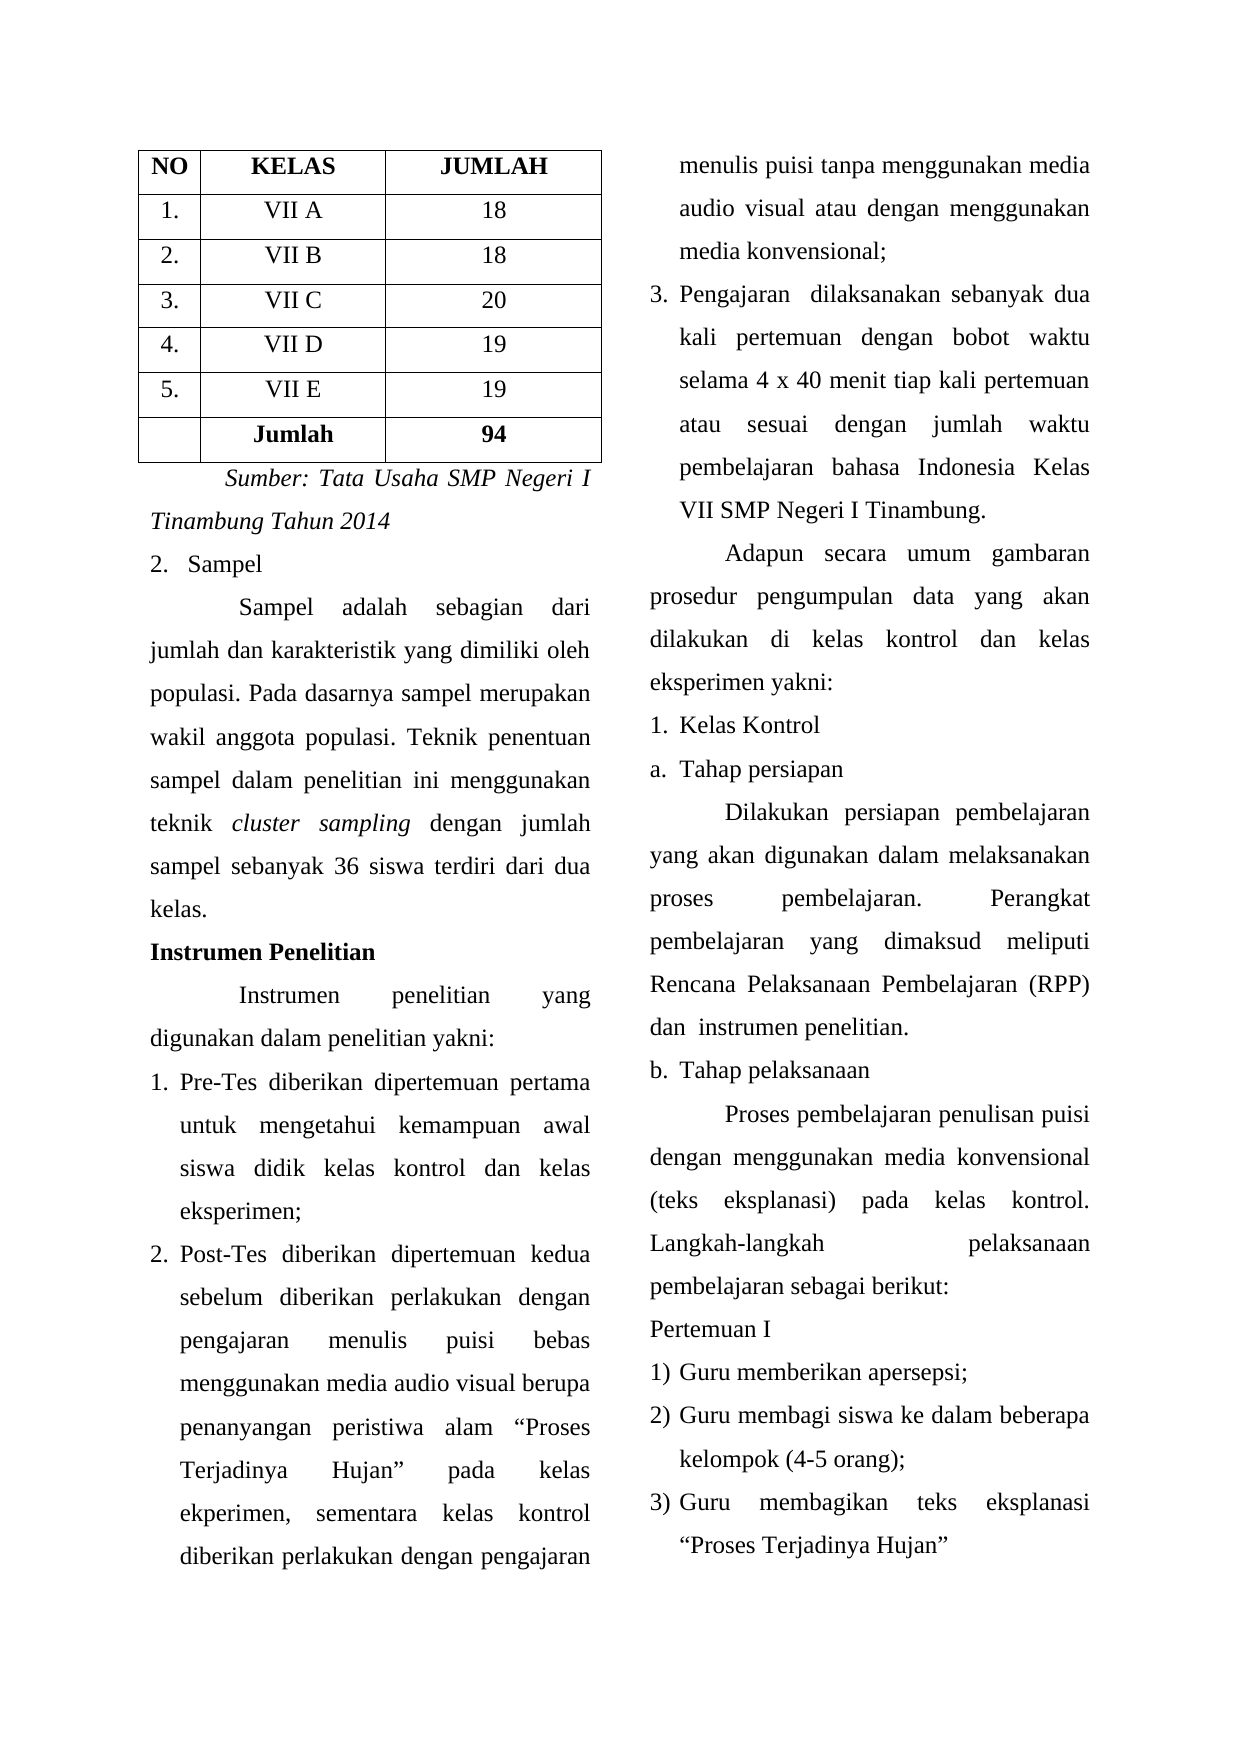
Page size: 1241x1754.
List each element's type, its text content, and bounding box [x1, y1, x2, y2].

table_cell 19 [386, 328, 601, 372]
table_cell 19 [386, 373, 601, 417]
table_header NO [139, 151, 200, 194]
table_cell [139, 418, 200, 462]
table_cell VII B [201, 240, 385, 283]
table_header KELAS [201, 151, 385, 194]
table_cell 20 [386, 285, 601, 327]
table_cell VII A [201, 195, 385, 238]
table_cell 1. [139, 195, 200, 238]
table_cell 18 [386, 240, 601, 283]
table_cell 18 [386, 195, 601, 238]
list Guru memberikan apersepsi; [649, 1357, 1090, 1386]
list Sampel [150, 549, 591, 578]
table_cell Jumlah [201, 418, 385, 462]
text Dilakukan persiapan pembelajaran yang akan digunakan dalam melaksanakan proses pembelajaran. Perangkat pembelajaran yang dimaksud meliputi Rencana Pelaksanaan Pembelajaran (RPP) dan instrumen penelitian. [649, 797, 1090, 1041]
text Proses pembelajaran penulisan puisi dengan menggunakan media konvensional (teks eksplanasi) pada kelas kontrol. Langkah-langkah pelaksanaan pembelajaran sebagai berikut: [649, 1099, 1090, 1300]
table_cell VII D [201, 328, 385, 372]
text Adapun secara umum gambaran prosedur pengumpulan data yang akan dilakukan di kelas kontrol dan kelas eksperimen yakni: [649, 538, 1090, 696]
table_cell 5. [139, 373, 200, 417]
list Pengajaran dilaksanakan sebanyak dua kali pertemuan dengan bobot waktu selama 4 x 40 menit tiap kali pertemuan atau sesuai dengan jumlah waktu pembelajaran bahasa Indonesia Kelas VII SMP Negeri I Tinambung. [649, 279, 1090, 524]
list Post-Tes diberikan dipertemuan kedua sebelum diberikan perlakukan dengan pengajaran menulis puisi bebas menggunakan media audio visual berupa penanyangan peristiwa alam “Proses Terjadinya Hujan” pada kelas ekperimen, sementara kelas kontrol diberikan perlakukan dengan pengajaran menulis puisi tanpa menggunakan media audio visual atau dengan menggunakan media konvensional; [150, 1239, 591, 1570]
text Sumber: Tata Usaha SMP Negeri I Tinambung Tahun 2014 [150, 463, 591, 535]
table_cell 94 [386, 418, 601, 462]
table_cell 3. [139, 285, 200, 327]
text Instrumen penelitian yang digunakan dalam penelitian yakni: [150, 980, 591, 1052]
list Post-Tes diberikan dipertemuan kedua sebelum diberikan perlakukan dengan pengajaran menulis puisi bebas menggunakan media audio visual berupa penanyangan peristiwa alam “Proses Terjadinya Hujan” pada kelas ekperimen, sementara kelas kontrol diberikan perlakukan dengan pengajaran menulis puisi tanpa menggunakan media audio visual atau dengan menggunakan media konvensional; [649, 150, 1090, 265]
list Kelas Kontrol [649, 711, 1090, 739]
table_cell 4. [139, 328, 200, 372]
list Guru membagikan teks eksplanasi “Proses Terjadinya Hujan” [649, 1487, 1090, 1559]
list Tahap persiapan [649, 754, 1090, 782]
list Tahap pelaksanaan [649, 1056, 1090, 1084]
list Guru membagi siswa ke dalam beberapa kelompok (4-5 orang); [649, 1401, 1090, 1472]
table_cell VII C [201, 285, 385, 327]
text Sampel adalah sebagian dari jumlah dan karakteristik yang dimiliki oleh populasi. Pada dasarnya sampel merupakan wakil anggota populasi. Teknik penentuan sampel dalam penelitian ini menggunakan teknik cluster sampling dengan jumlah sampel sebanyak 36 siswa terdiri dari dua kelas. [150, 592, 591, 923]
table_header JUMLAH [386, 151, 601, 194]
table_cell 2. [139, 240, 200, 283]
table_cell VII E [201, 373, 385, 417]
text Pertemuan I [649, 1314, 1090, 1343]
list Pre-Tes diberikan dipertemuan pertama untuk mengetahui kemampuan awal siswa didik kelas kontrol dan kelas eksperimen; [150, 1067, 591, 1225]
list Instrumen Penelitian [150, 937, 591, 966]
